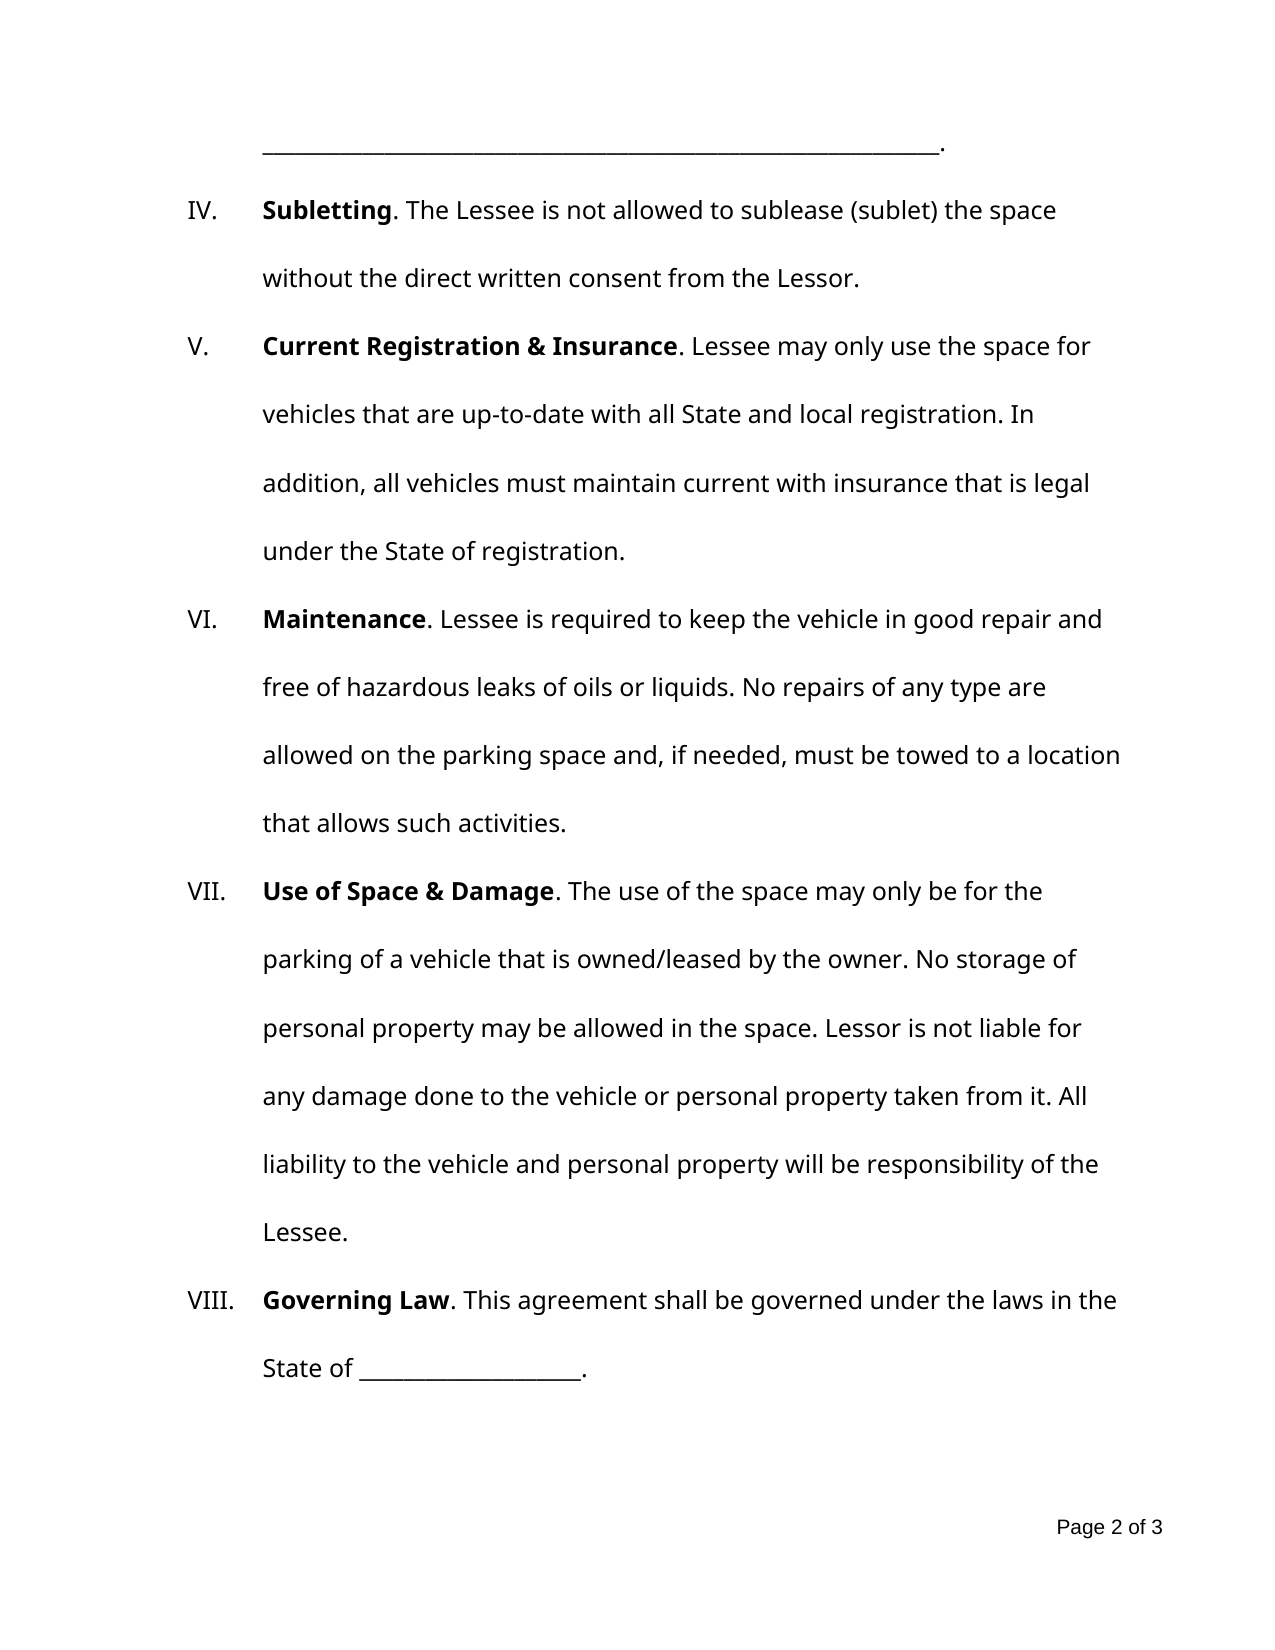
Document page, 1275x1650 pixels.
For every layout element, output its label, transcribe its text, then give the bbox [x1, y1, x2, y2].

list Governing Law. This agreement shall be governed under the laws in the State of ____________________. [187, 1283, 1125, 1385]
list Subletting. The Lessee is not allowed to sublease (sublet) the space without the direct written consent from the Lessor. [187, 193, 1125, 295]
list Maintenance. Lessee is required to keep the vehicle in good repair and free of hazardous leaks of oils or liquids. No repairs of any type are allowed on the parking space and, if needed, must be towed to a location that allows such activities. [187, 602, 1125, 840]
list Current Registration & Insurance. Lessee may only use the space for vehicles that are up-to-date with all State and local registration. In addition, all vehicles must maintain current with insurance that is legal under the State of registration. [187, 329, 1125, 567]
list Use of Space & Damage. The use of the space may only be for the parking of a vehicle that is owned/leased by the owner. No storage of personal property may be allowed in the space. Lessor is not liable for any damage done to the vehicle or personal property taken from it. All liability to the vehicle and personal property will be responsibility of the Lessee. [187, 874, 1125, 1249]
list _____________________________________________________________. [262, 125, 1125, 159]
